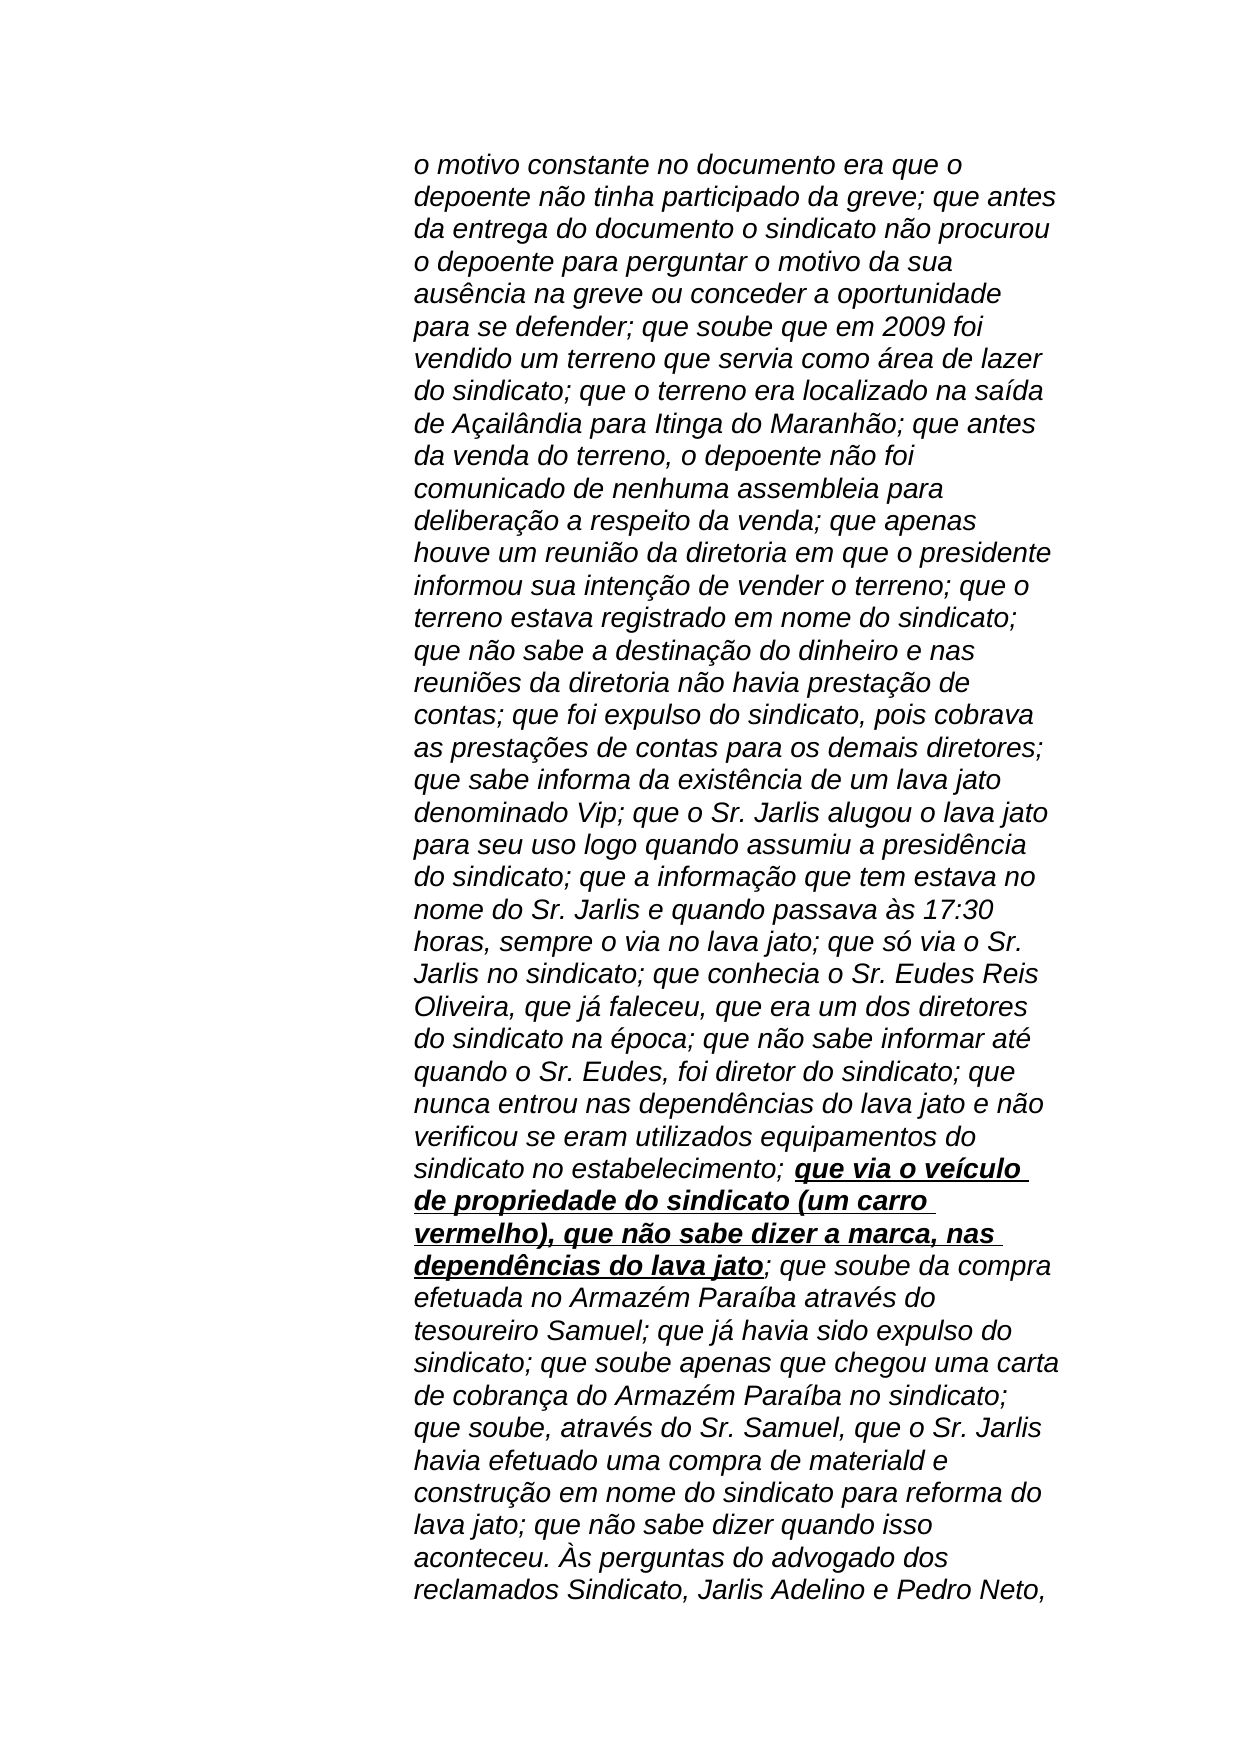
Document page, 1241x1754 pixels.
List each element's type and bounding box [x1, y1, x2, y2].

text [413, 148, 1063, 1605]
